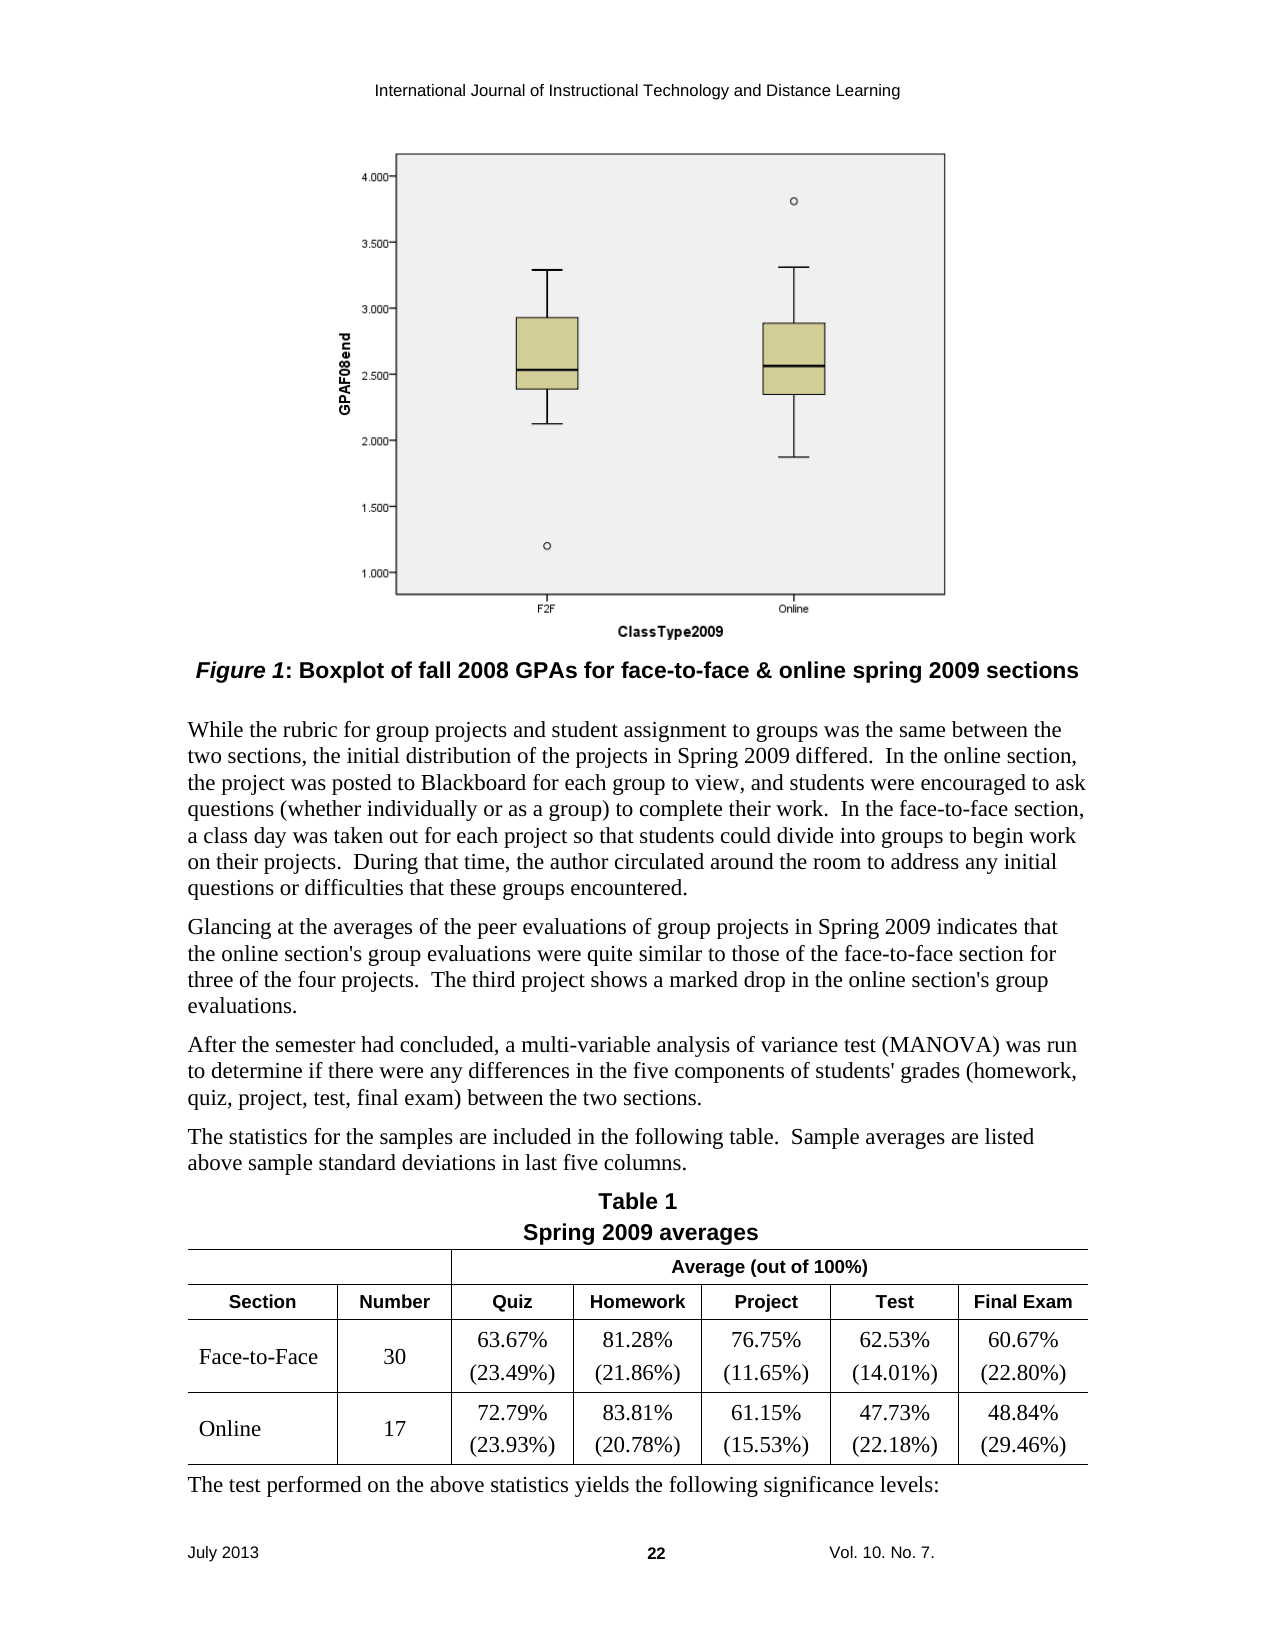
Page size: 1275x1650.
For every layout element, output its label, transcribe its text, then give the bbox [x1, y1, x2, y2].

text The test performed on the above statistics yields the following significance levels: [187, 1471, 1087, 1498]
text Glancing at the averages of the peer evaluations of group projects in Spring 2009 indicates that the online section's group evaluations were quite similar to those of the face-to-face section for three of the four projects. The third project shows a marked drop in the online section's group evaluations. [187, 913, 1087, 1019]
table_cell Project [702, 1285, 830, 1319]
table_cell Face-to-Face [188, 1320, 337, 1392]
table_cell 83.81% (20.78%) [574, 1393, 701, 1464]
table_cell 17 [338, 1393, 451, 1464]
text After the semester had concluded, a multi-variable analysis of variance test (MANOVA) was run to determine if there were any differences in the five components of students' grades (homework, quiz, project, test, final exam) between the two sections. [187, 1031, 1087, 1110]
table_cell 60.67% (22.80%) [959, 1320, 1087, 1392]
table_cell Homework [574, 1285, 701, 1319]
table_cell 30 [338, 1320, 451, 1392]
subtitle Figure 1: Boxplot of fall 2008 GPAs for face-to-face & online spring 2009 sections [187, 657, 1087, 684]
table_header Average (out of 100%) [452, 1250, 1087, 1284]
table_cell 81.28% (21.86%) [574, 1320, 701, 1392]
table_cell Section [188, 1285, 337, 1319]
table_cell 47.73% (22.18%) [831, 1393, 958, 1464]
table_cell Online [188, 1393, 337, 1464]
table_header [188, 1250, 451, 1284]
table_cell Test [831, 1285, 958, 1319]
table_cell 76.75% (11.65%) [702, 1320, 830, 1392]
table_cell Final Exam [959, 1285, 1087, 1319]
table_cell 63.67% (23.49%) [452, 1320, 573, 1392]
table_cell 48.84% (29.46%) [959, 1393, 1087, 1464]
table_cell 62.53% (14.01%) [831, 1320, 958, 1392]
picture [323, 150, 952, 654]
table_cell Number [338, 1285, 451, 1319]
text The statistics for the samples are included in the following table. Sample averages are listed above sample standard deviations in last five columns. [187, 1123, 1087, 1175]
table_cell 61.15% (15.53%) [702, 1393, 830, 1464]
subtitle Spring 2009 averages [187, 1218, 1087, 1245]
table_cell 72.79% (23.93%) [452, 1393, 573, 1464]
text While the rubric for group projects and student assignment to groups was the same between the two sections, the initial distribution of the projects in Spring 2009 differed. In the online section, the project was posted to Blackboard for each group to view, and students were encouraged to ask questions (whether individually or as a group) to complete their work. In the face-to-face section, a class day was taken out for each project so that students could divide into groups to begin work on their projects. During that time, the author circulated around the room to address any initial questions or difficulties that these groups encountered. [187, 690, 1087, 901]
subtitle Table 1 [187, 1188, 1087, 1214]
table_cell Quiz [452, 1285, 573, 1319]
